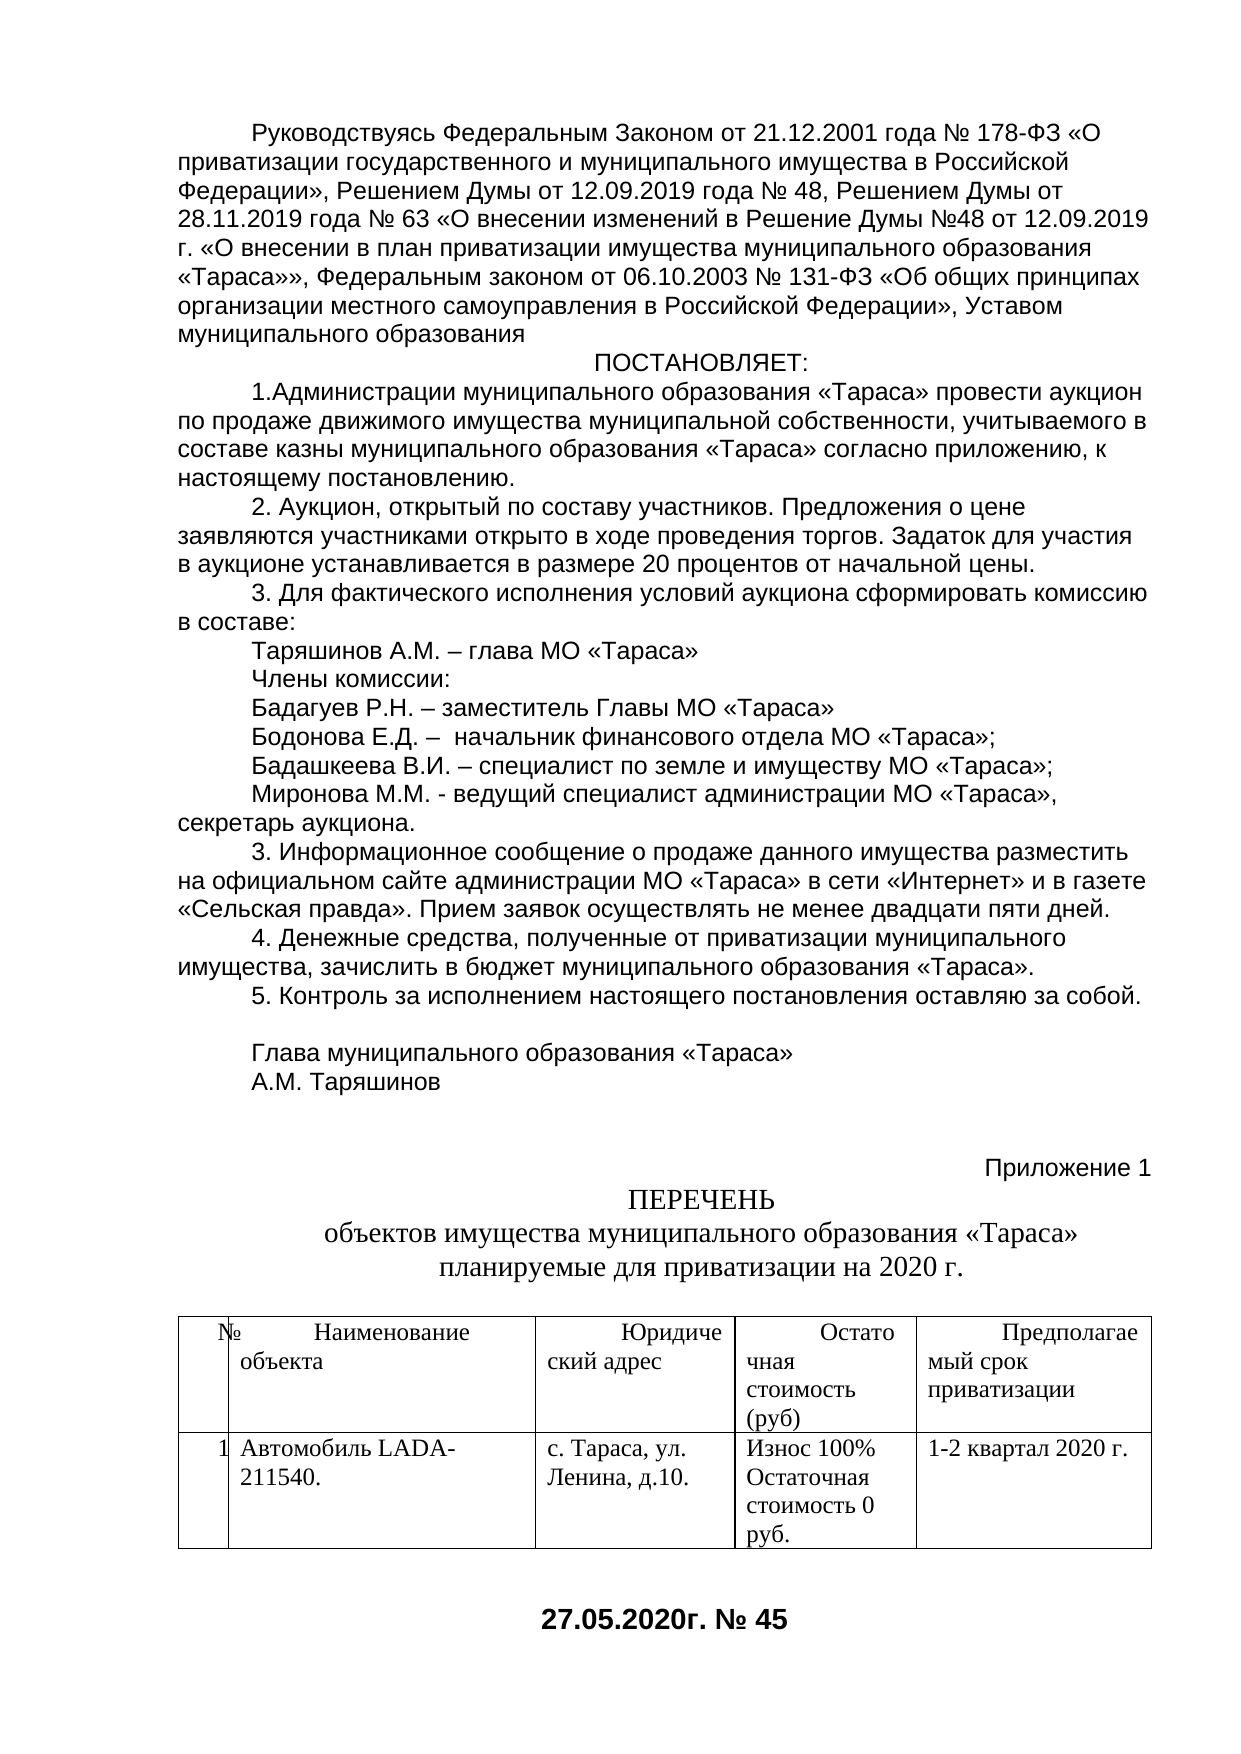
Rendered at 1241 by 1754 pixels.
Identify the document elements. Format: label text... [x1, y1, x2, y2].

table_cell с. Тараса, ул. Ленина, д.10. [536, 1433, 734, 1548]
table_cell 1-2 квартал 2020 г. [917, 1433, 1151, 1548]
text 2. Аукцион, открытый по составу участников. Предложения о цене заявляются участниками открыто в ходе проведения торгов. Задаток для участия в аукционе устанавливается в размере 20 процентов от начальной цены. [177, 492, 1152, 578]
text 1.Администрации муниципального образования «Тараса» провести аукцион по продаже движимого имущества муниципальной собственности, учитываемого в составе казны муниципального образования «Тараса» согласно приложению, к настоящему постановлению. [177, 377, 1152, 492]
text ПЕРЕЧЕНЬ [177, 1182, 1152, 1215]
table_cell Автомобиль LADA-211540. [229, 1433, 535, 1548]
table_header № [179, 1317, 228, 1432]
text 3. Информационное сообщение о продаже данного имущества разместить на официальном сайте администрации МО «Тараса» в сети «Интернет» и в газете «Сельская правда». Прием заявок осуществлять не менее двадцати пяти дней. [177, 837, 1152, 923]
table_header Юридический адрес [536, 1317, 734, 1432]
table_cell Износ 100% Остаточная стоимость 0 руб. [736, 1433, 916, 1548]
table_header Наименование объекта [229, 1317, 535, 1432]
text Бадагуев Р.Н. – заместитель Главы МО «Тараса» [177, 693, 1152, 722]
text объектов имущества муниципального образования «Тараса» [177, 1215, 1152, 1249]
text Глава муниципального образования «Тараса» [177, 1038, 1152, 1067]
table_cell 1 [179, 1433, 228, 1548]
text ПОСТАНОВЛЯЕТ: [177, 348, 1152, 377]
text планируемые для приватизации на 2020 г. [177, 1249, 1152, 1282]
table_header Остаточная стоимость (руб) [736, 1317, 916, 1432]
text Миронова М.М. - ведущий специалист администрации МО «Тараса», секретарь аукциона. [177, 779, 1152, 837]
table_header Предполагаемый срок приватизации [917, 1317, 1151, 1432]
text Приложение 1 [177, 1153, 1152, 1182]
text Бодонова Е.Д. – начальник финансового отдела МО «Тараса»; [177, 722, 1152, 751]
text 27.05.2020г. № 45 [177, 1602, 1152, 1635]
text Бадашкеева В.И. – специалист по земле и имуществу МО «Тараса»; [177, 751, 1152, 779]
text А.М. Таряшинов [177, 1067, 1152, 1096]
text Таряшинов А.М. – глава МО «Тараса» [177, 636, 1152, 664]
text Члены комиссии: [177, 664, 1152, 693]
text 5. Контроль за исполнением настоящего постановления оставляю за собой. [177, 981, 1152, 1009]
text 4. Денежные средства, полученные от приватизации муниципального имущества, зачислить в бюджет муниципального образования «Тараса». [177, 923, 1152, 981]
text Руководствуясь Федеральным Законом от 21.12.2001 года № 178-ФЗ «О приватизации государственного и муниципального имущества в Российской Федерации», Решением Думы от 12.09.2019 года № 48, Решением Думы от 28.11.2019 года № 63 «О внесении изменений в Решение Думы №48 от 12.09.2019 г. «О внесении в план приватизации имущества муниципального образования «Тараса»», Федеральным законом от 06.10.2003 № 131-ФЗ «Об общих принципах организации местного самоуправления в Российской Федерации», Уставом муниципального образования [177, 118, 1152, 348]
text 3. Для фактического исполнения условий аукциона сформировать комиссию в составе: [177, 578, 1152, 636]
